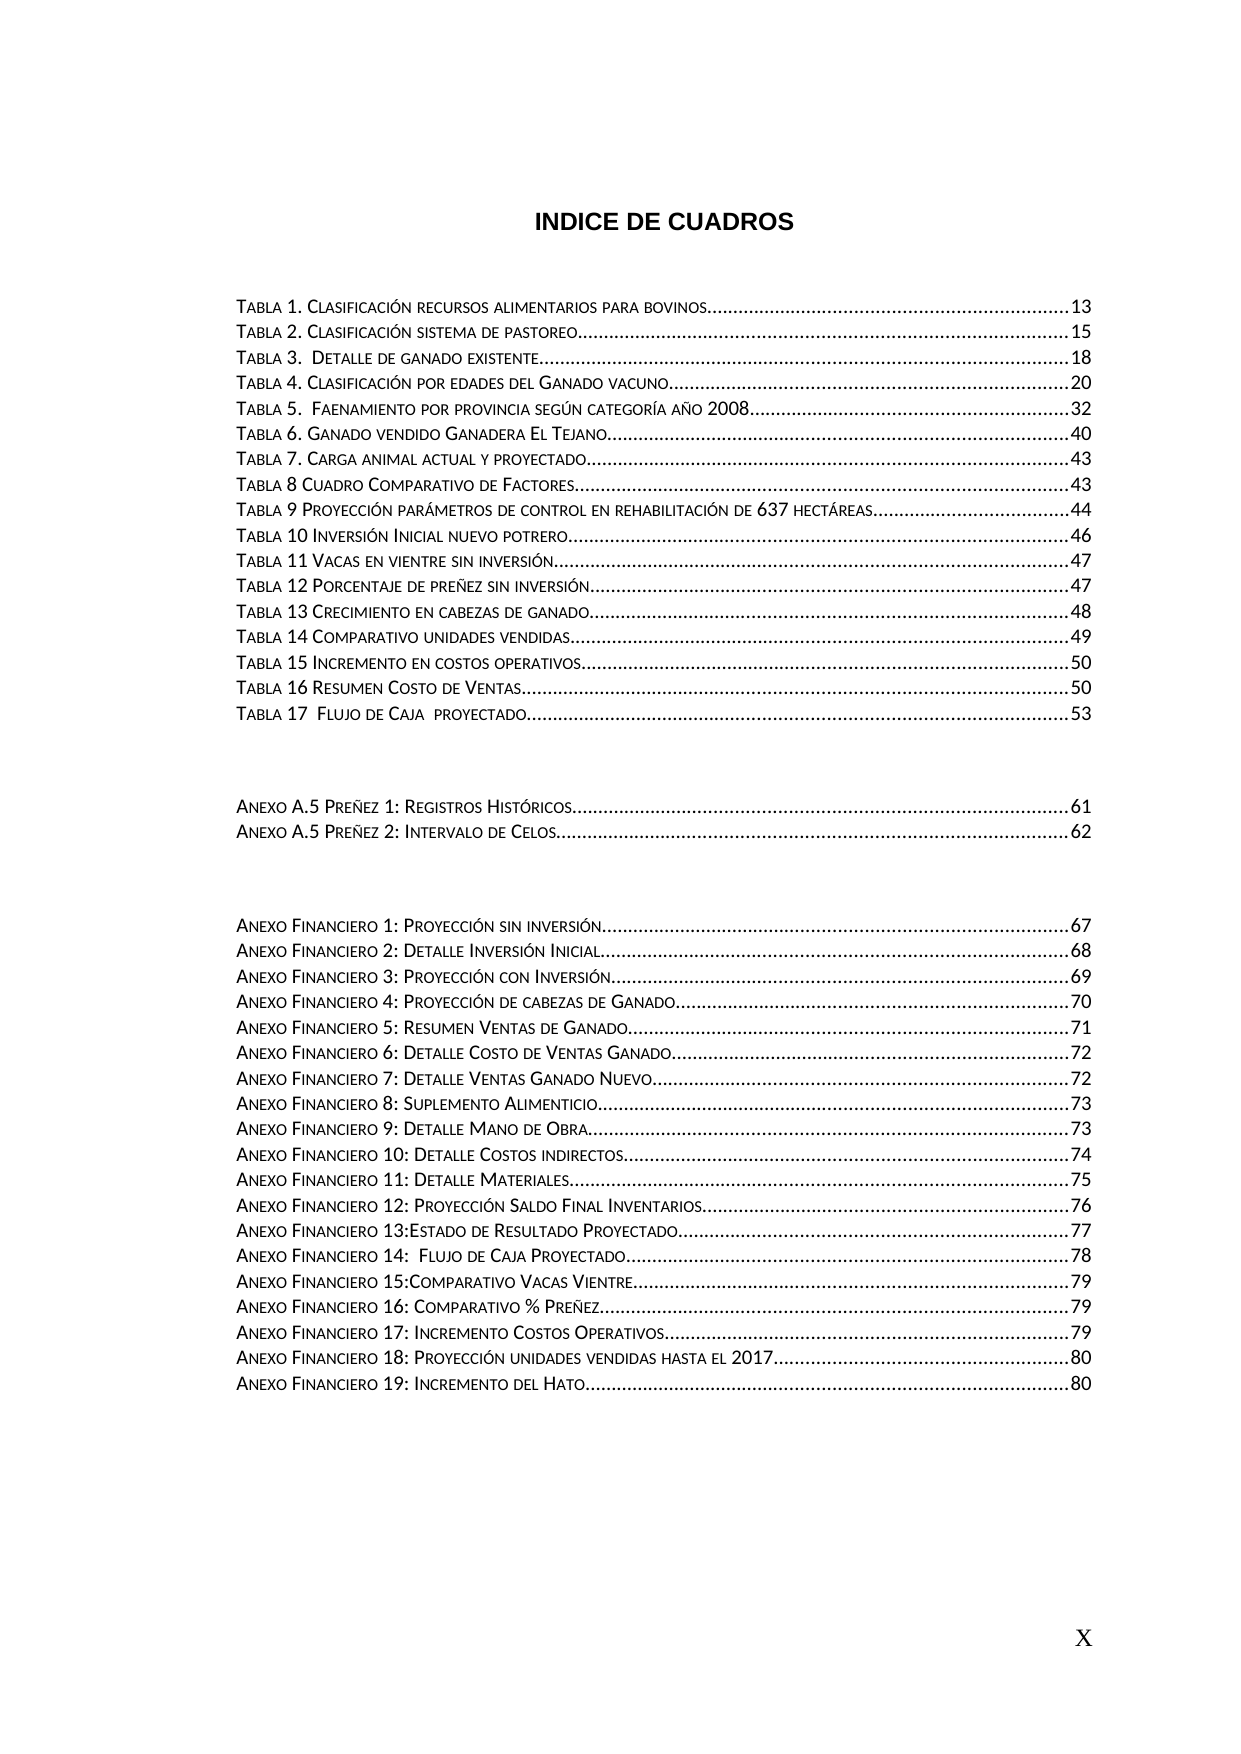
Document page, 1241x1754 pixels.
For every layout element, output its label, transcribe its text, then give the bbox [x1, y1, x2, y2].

text Tabla 3. Detalle de ganado existente 18 [236, 344, 1092, 369]
text Anexo Financiero 8: Suplemento Alimenticio 73 [236, 1090, 1092, 1116]
text Anexo Financiero 5: Resumen Ventas de Ganado 71 [236, 1014, 1092, 1039]
text Tabla 16 Resumen Costo de Ventas 50 [236, 674, 1092, 700]
text Tabla 5. Faenamiento por provincia según categoría año 2008 32 [236, 395, 1092, 420]
text Tabla 14 Comparativo unidades vendidas 49 [236, 623, 1092, 649]
text Anexo Financiero 4: Proyección de cabezas de Ganado 70 [236, 988, 1092, 1014]
text Anexo A.5 Preñez 2: Intervalo de Celos 62 [236, 819, 1092, 844]
text Tabla 6. Ganado vendido Ganadera El Tejano 40 [236, 420, 1092, 446]
text Anexo Financiero 14: Flujo de Caja Proyectado 78 [236, 1243, 1092, 1268]
text Anexo Financiero 10: Detalle Costos indirectos 74 [236, 1141, 1092, 1166]
text Tabla 17 Flujo de Caja proyectado 53 [236, 700, 1092, 725]
text Tabla 9 Proyección parámetros de control en rehabilitación de 637 hectáreas 44 [236, 496, 1092, 522]
text Tabla 15 Incremento en costos operativos 50 [236, 649, 1092, 674]
text Anexo Financiero 13:Estado de Resultado Proyectado 77 [236, 1217, 1092, 1243]
text Anexo Financiero 17: Incremento Costos Operativos 79 [236, 1319, 1092, 1344]
text Tabla 4. Clasificación por edades del Ganado vacuno 20 [236, 369, 1092, 395]
text Anexo Financiero 3: Proyección con Inversión 69 [236, 963, 1092, 988]
text Tabla 2. Clasificación sistema de pastoreo 15 [236, 318, 1092, 344]
text Tabla 10 Inversión Inicial nuevo potrero 46 [236, 522, 1092, 547]
text Anexo Financiero 15:Comparativo Vacas Vientre 79 [236, 1268, 1092, 1293]
text Tabla 13 Crecimiento en cabezas de ganado 48 [236, 598, 1092, 623]
text Anexo A.5 Preñez 1: Registros Históricos 61 [236, 793, 1092, 819]
text Tabla 7. Carga animal actual y proyectado 43 [236, 446, 1092, 471]
subtitle INDICE DE CUADROS [236, 207, 1092, 236]
text Anexo Financiero 16: Comparativo % Preñez 79 [236, 1293, 1092, 1319]
text Tabla 8 Cuadro Comparativo de Factores 43 [236, 471, 1092, 496]
text Anexo Financiero 19: Incremento del Hato 80 [236, 1370, 1092, 1395]
text Anexo Financiero 9: Detalle Mano de Obra 73 [236, 1116, 1092, 1141]
text Anexo Financiero 12: Proyección Saldo Final Inventarios 76 [236, 1192, 1092, 1217]
text Anexo Financiero 11: Detalle Materiales 75 [236, 1166, 1092, 1192]
text Tabla 11 Vacas en vientre sin inversión 47 [236, 547, 1092, 573]
text Anexo Financiero 7: Detalle Ventas Ganado Nuevo 72 [236, 1065, 1092, 1090]
text Tabla 1. Clasificación recursos alimentarios para bovinos 13 [236, 293, 1092, 318]
text Anexo Financiero 6: Detalle Costo de Ventas Ganado 72 [236, 1039, 1092, 1065]
text Tabla 12 Porcentaje de preñez sin inversión 47 [236, 573, 1092, 598]
text Anexo Financiero 1: Proyección sin inversión 67 [236, 912, 1092, 938]
text Anexo Financiero 2: Detalle Inversión Inicial 68 [236, 938, 1092, 963]
text Anexo Financiero 18: Proyección unidades vendidas hasta el 2017 80 [236, 1344, 1092, 1370]
